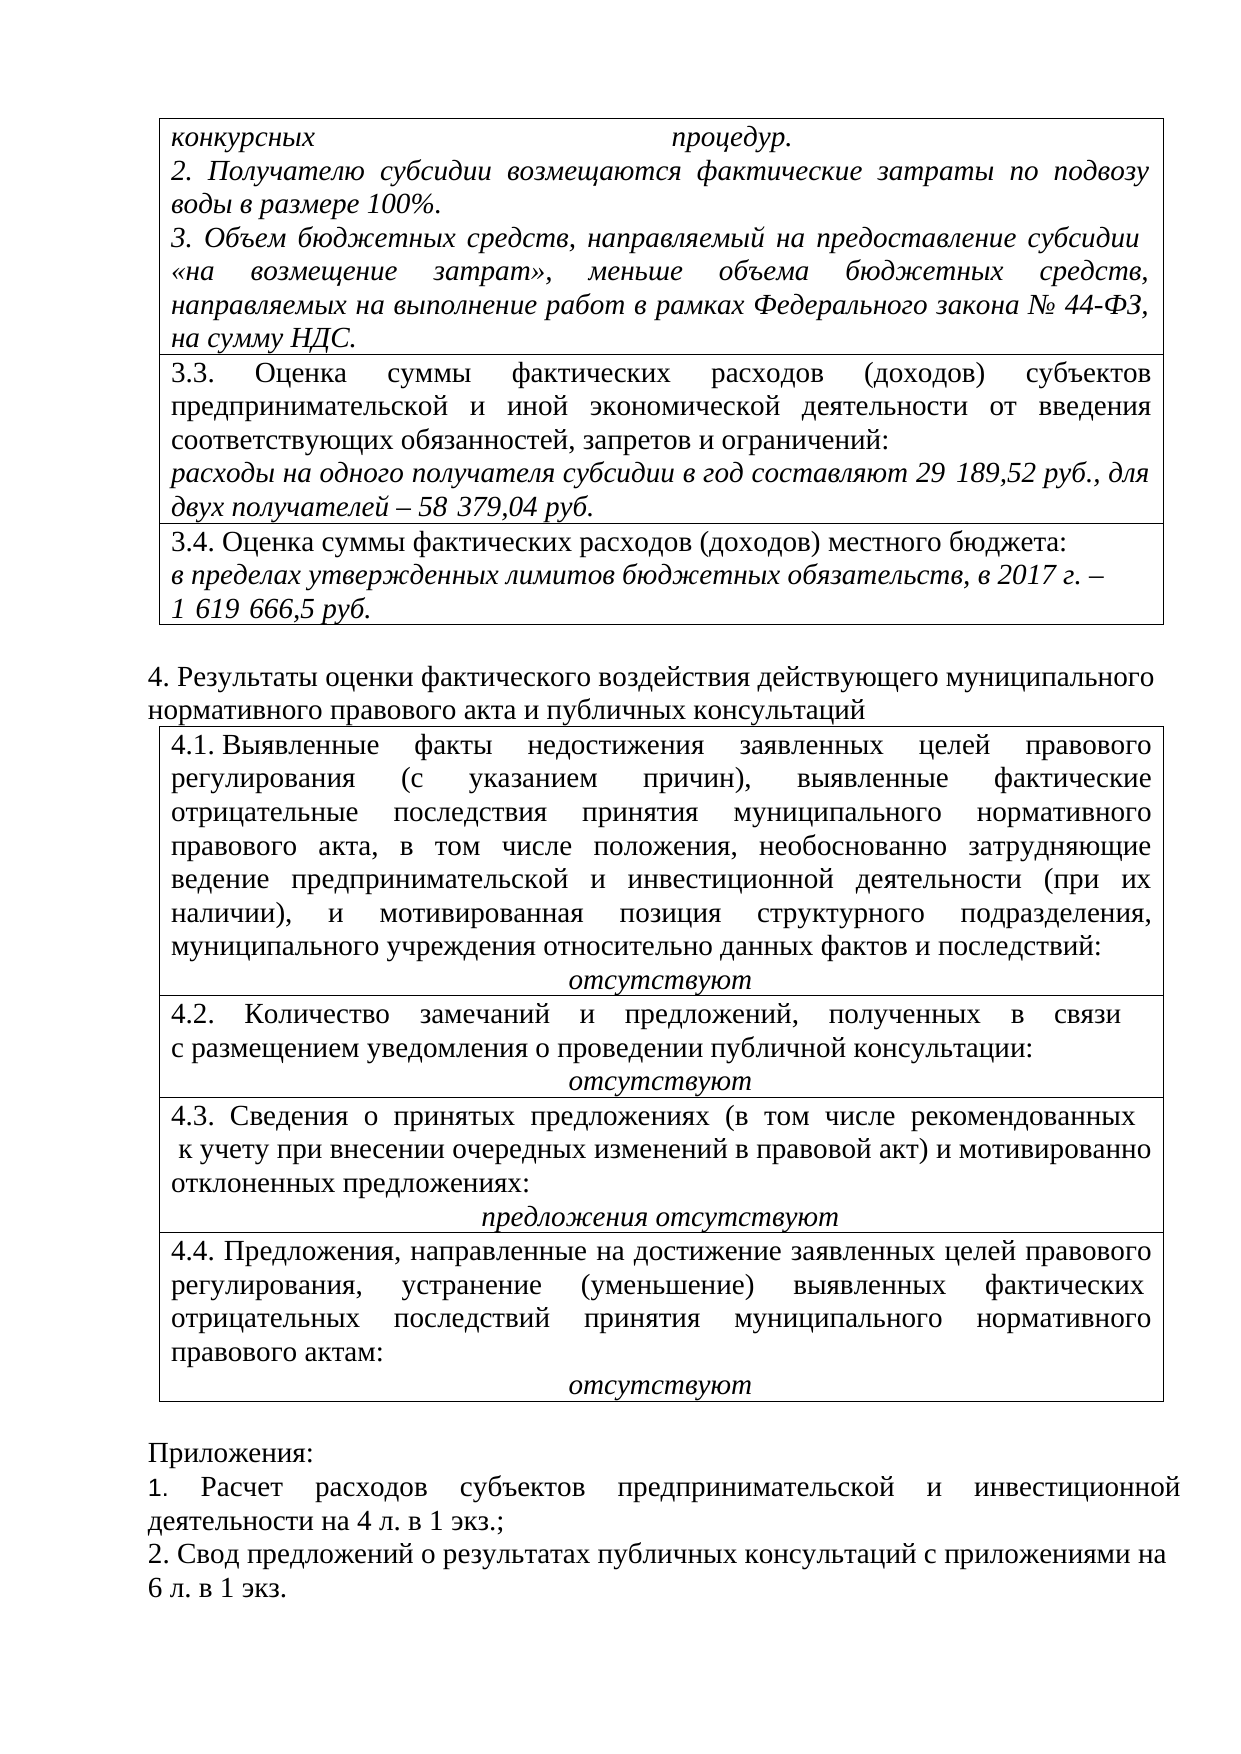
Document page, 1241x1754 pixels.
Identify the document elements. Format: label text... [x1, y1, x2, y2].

text 2. Свод предложений о результатах публичных консультаций с приложениями на 6 л. в 1 экз. [148, 1536, 1181, 1603]
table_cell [160, 119, 1163, 354]
table_cell 4.2. Количество замечаний и предложений, полученных в связи с размещением уведомления о проведении публичной консультации: отсутствуют [160, 996, 1163, 1097]
text 1. Расчет расходов субъектов предпринимательской и инвестиционной деятельности на 4 л. в 1 экз.; [148, 1469, 1181, 1536]
table_cell 3.3. Оценка суммы фактических расходов (доходов) субъектов предпринимательской и иной экономической деятельности от введения соответствующих обязанностей, запретов и ограничений: расходы на одного получателя субсидии в год составляют 29 189,52 руб., для двух получателей – 58 379,04 руб. [160, 355, 1163, 523]
table_cell 3.4. Оценка суммы фактических расходов (доходов) местного бюджета: в пределах утвержденных лимитов бюджетных обязательств, в 2017 г. – 1 619 666,5 руб. [160, 524, 1163, 624]
text 4. Результаты оценки фактического воздействия действующего муниципального нормативного правового акта и публичных консультаций [148, 659, 1181, 726]
text Приложения: [148, 1436, 1181, 1469]
table_header 4.1. Выявленные факты недостижения заявленных целей правового регулирования (с указанием причин), выявленные фактические отрицательные последствия принятия муниципального нормативного правового акта, в том числе положения, необоснованно затрудняющие ведение предпринимательской и инвестиционной деятельности (при их наличии), и мотивированная позиция структурного подразделения, муниципального учреждения относительно данных фактов и последствий: отсутствуют [160, 727, 1163, 995]
table_cell 4.4. Предложения, направленные на достижение заявленных целей правового регулирования, устранение (уменьшение) выявленных фактических отрицательных последствий принятия муниципального нормативного правового актам: отсутствуют [160, 1233, 1163, 1401]
table_cell 4.3. Сведения о принятых предложениях (в том числе рекомендованных к учету при внесении очередных изменений в правовой акт) и мотивированно отклоненных предложениях: предложения отсутствуют [160, 1098, 1163, 1232]
